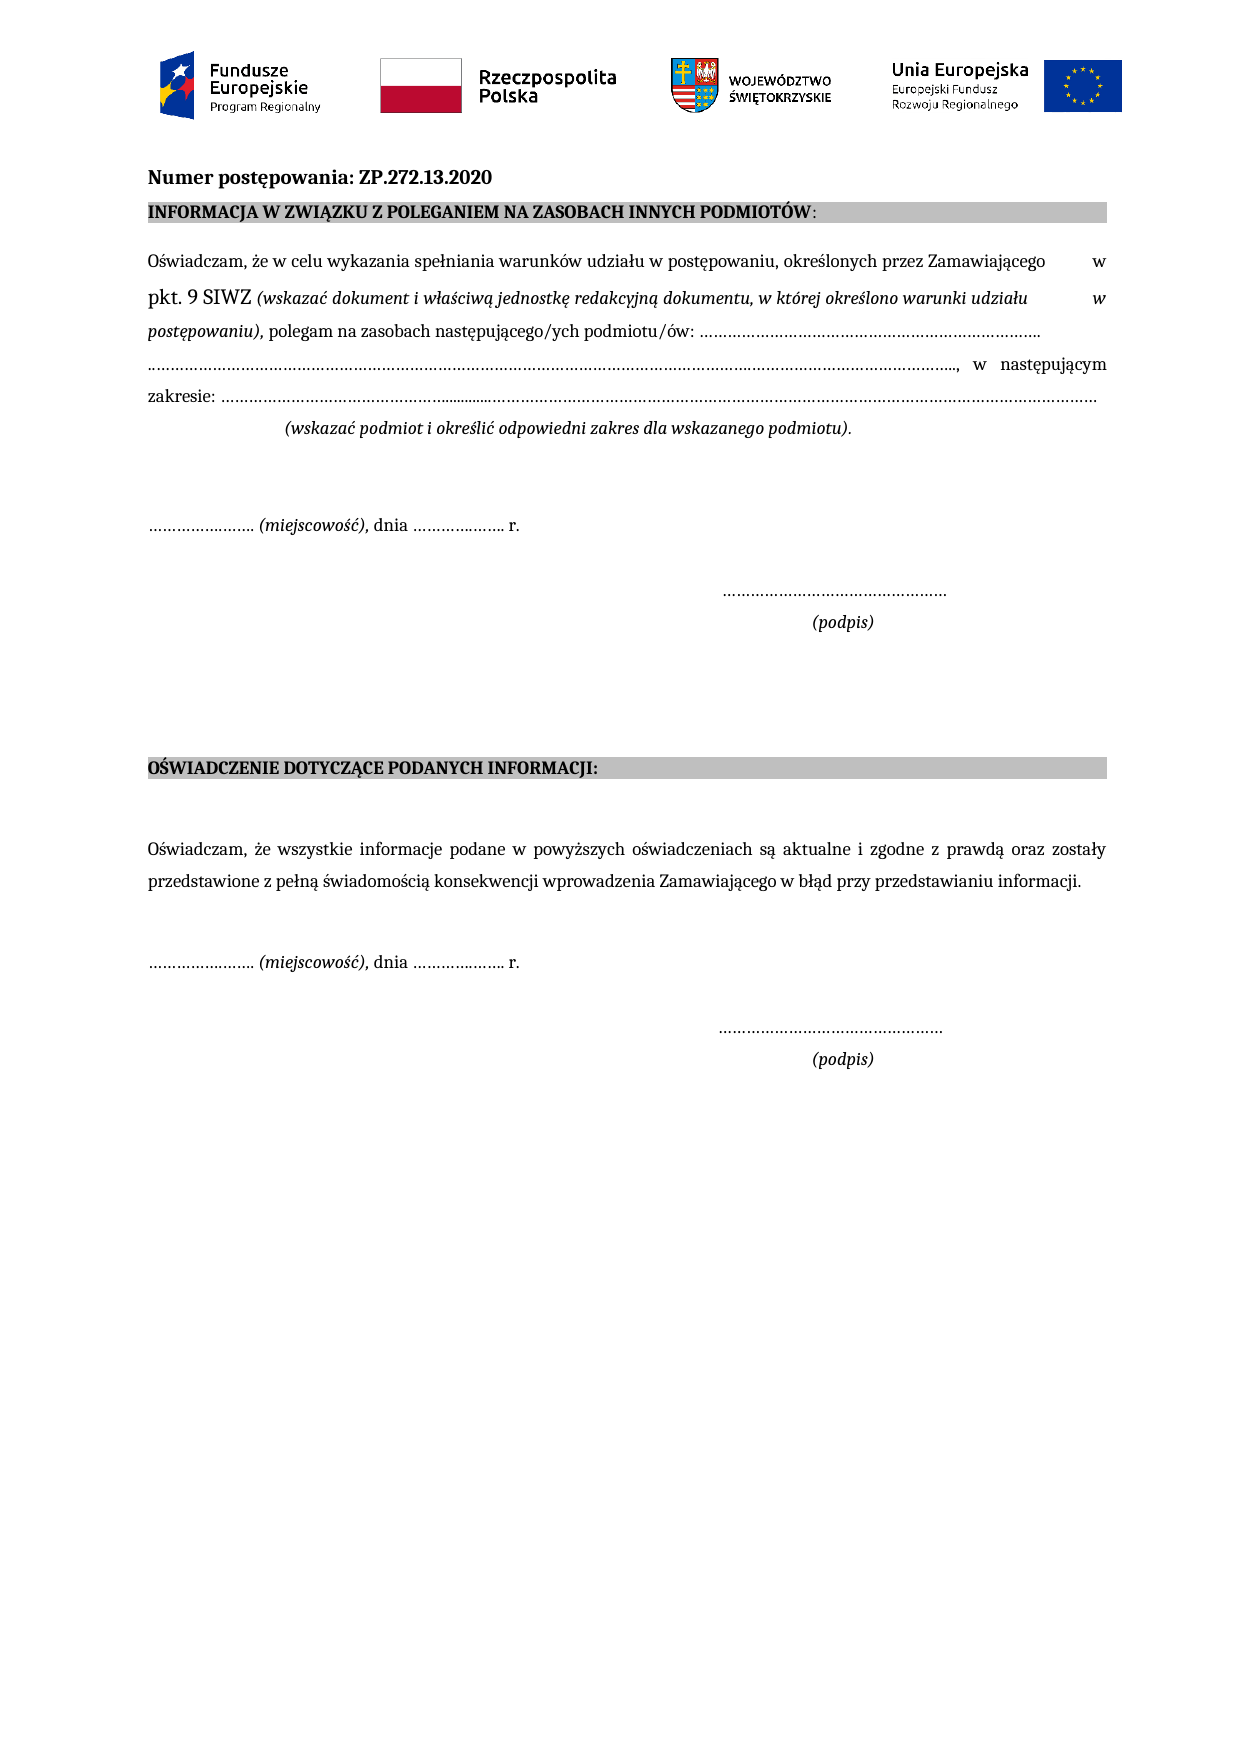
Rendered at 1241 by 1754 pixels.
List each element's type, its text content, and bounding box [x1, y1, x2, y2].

text Oświadczam, że w celu wykazania spełniania warunków udziału w postępowaniu, określonych przez Zamawiającego w pkt. 9 SIWZ (wskazać dokument i właściwą jednostkę redakcyjną dokumentu, w której określono warunki udziału w postępowaniu), polegam na zasobach następującego/ych podmiotu/ów: ………………………………………………………………. [148, 251, 1107, 342]
picture [145, 39, 1136, 133]
text …………….……. (miejscowość), dnia ………….……. r. [148, 952, 1107, 974]
text (podpis) [738, 1049, 1107, 1071]
text ………………………………………… [148, 1017, 1107, 1038]
text (podpis) [738, 611, 1107, 633]
text INFORMACJA W ZWIĄZKU Z POLEGANIEM NA ZASOBACH INNYCH PODMIOTÓW: [148, 202, 1107, 223]
text …………….……. (miejscowość), dnia ………….……. r. [148, 514, 1107, 536]
text ..……………………………………………………………………………………………………………….…………………………………….., w następującym zakresie: …………………………………………............………………………………………………………………………………………………………………… [148, 353, 1107, 407]
text Oświadczam, że wszystkie informacje podane w powyższych oświadczeniach są aktualne i zgodne z prawdą oraz zostały przedstawione z pełną świadomością konsekwencji wprowadzenia Zamawiającego w błąd przy przedstawianiu informacji. [148, 838, 1107, 892]
text OŚWIADCZENIE DOTYCZĄCE PODANYCH INFORMACJI: [148, 757, 1107, 779]
text (wskazać podmiot i określić odpowiedni zakres dla wskazanego podmiotu). [148, 418, 1107, 439]
text ………………………………………… [148, 579, 1107, 601]
